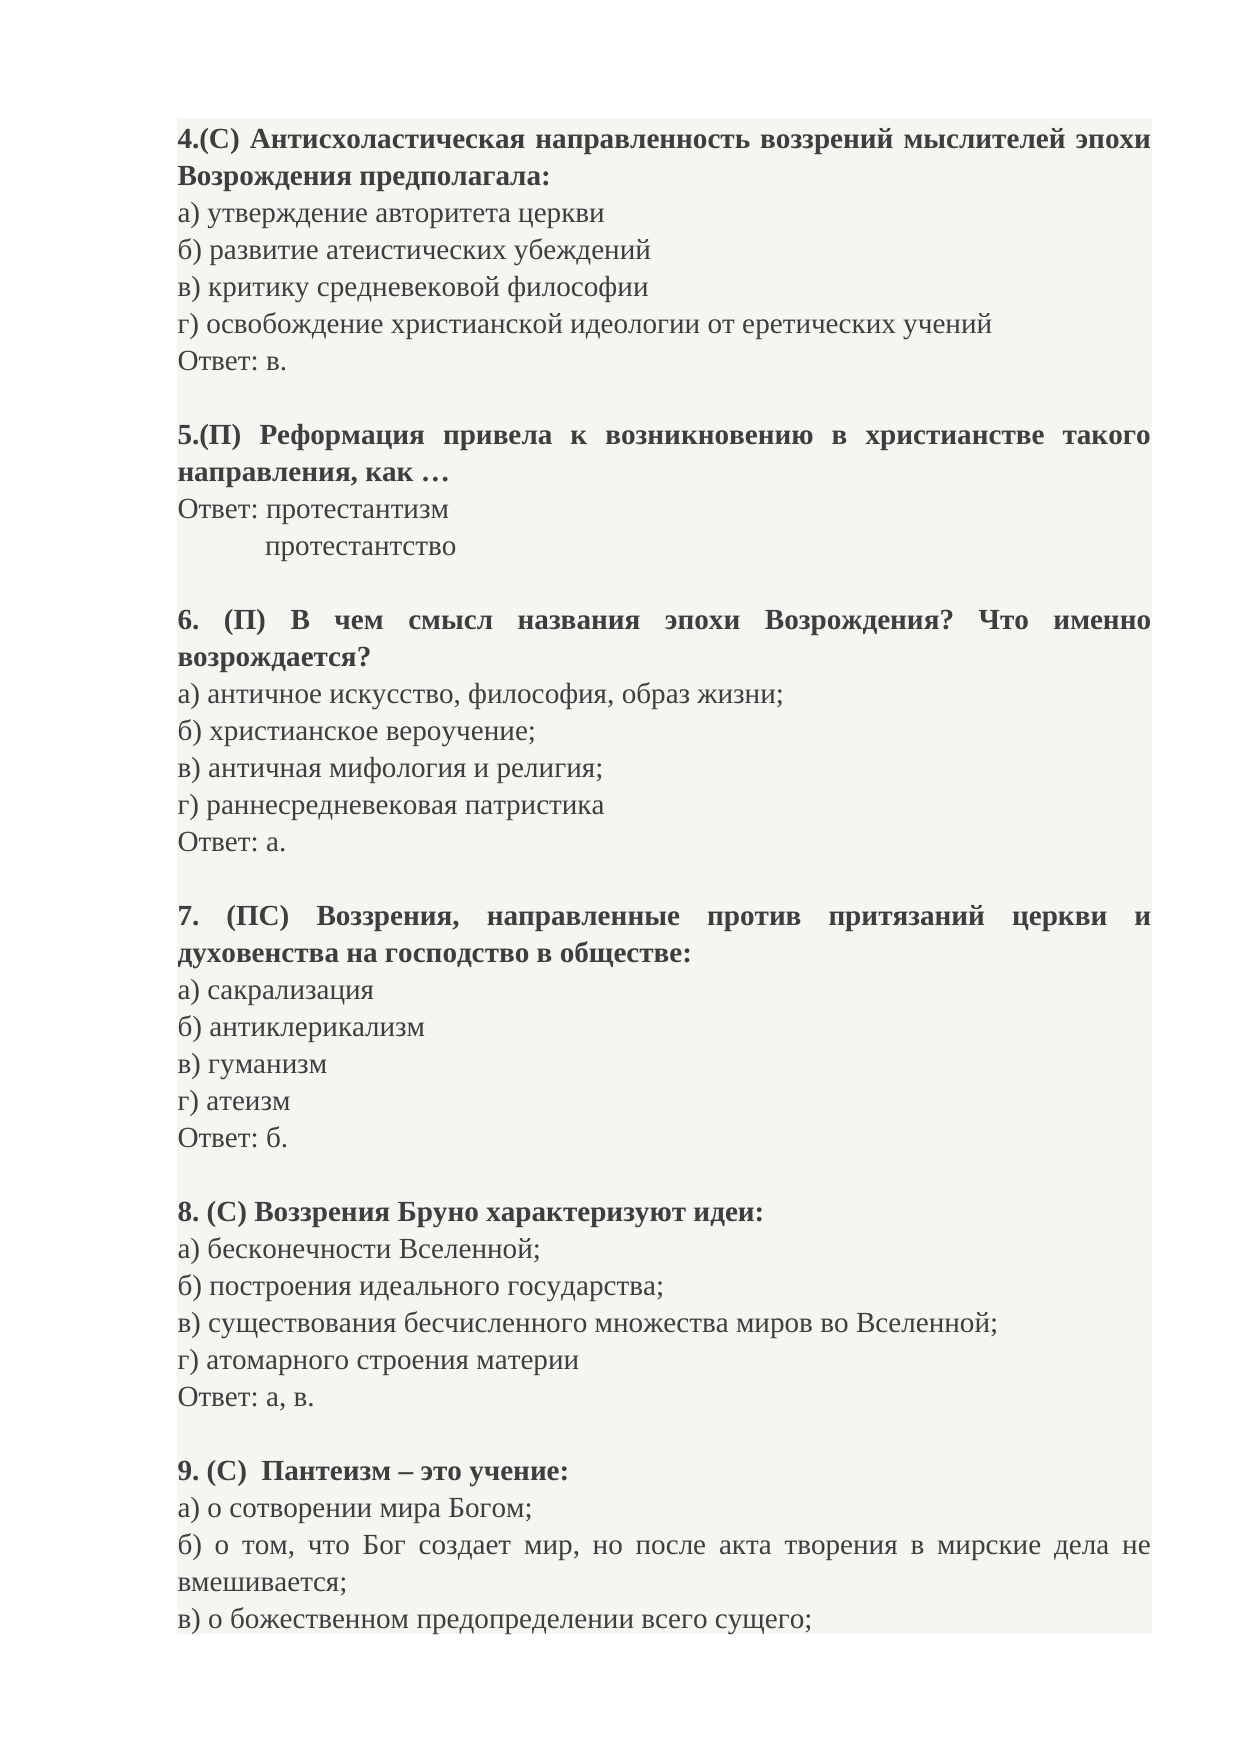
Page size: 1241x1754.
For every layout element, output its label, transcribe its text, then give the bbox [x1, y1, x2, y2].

text Ответ: в. [177, 340, 1152, 377]
text протестантство [177, 525, 1152, 562]
text а) сакрализация [177, 969, 1152, 1006]
text в) античная мифология и религия; [177, 747, 1152, 784]
text г) освобождение христианской идеологии от еретических учений [177, 303, 1152, 340]
text в) о божественном предопределении всего сущего; [177, 1597, 1152, 1634]
text в) гуманизм [177, 1043, 1152, 1079]
text Ответ: а, в. [177, 1375, 1152, 1412]
text Ответ: а. [177, 821, 1152, 858]
text 6. (П) В чем смысл названия эпохи Возрождения? Что именно возрождается? [177, 599, 1152, 673]
text б) антиклерикализм [177, 1006, 1152, 1043]
text б) развитие атеистических убеждений [177, 229, 1152, 266]
text в) критику средневековой философии [177, 266, 1152, 303]
text 5.(П) Реформация привела к возникновению в христианстве такого направления, как … [177, 414, 1152, 488]
text в) существования бесчисленного множества миров во Вселенной; [177, 1301, 1152, 1338]
text б) построения идеального государства; [177, 1264, 1152, 1301]
text б) христианское вероучение; [177, 710, 1152, 747]
text Ответ: б. [177, 1117, 1152, 1153]
text г) раннесредневековая патристика [177, 784, 1152, 821]
text г) атомарного строения материи [177, 1338, 1152, 1375]
text 4.(С) Антисхоластическая направленность воззрений мыслителей эпохи Возрождения предполагала: [177, 118, 1152, 192]
text б) о том, что Бог создает мир, но после акта творения в мирские дела не вмешивается; [177, 1523, 1152, 1597]
text а) бесконечности Вселенной; [177, 1227, 1152, 1264]
text 8. (С) Воззрения Бруно характеризуют идеи: [177, 1191, 1152, 1227]
text Ответ: протестантизм [177, 488, 1152, 525]
text а) античное искусство, философия, образ жизни; [177, 673, 1152, 710]
text а) о сотворении мира Богом; [177, 1486, 1152, 1523]
text а) утверждение авторитета церкви [177, 192, 1152, 229]
text 7. (ПС) Воззрения, направленные против притязаний церкви и духовенства на господство в обществе: [177, 895, 1152, 969]
text г) атеизм [177, 1079, 1152, 1117]
text 9. (С) Пантеизм – это учение: [177, 1449, 1152, 1486]
